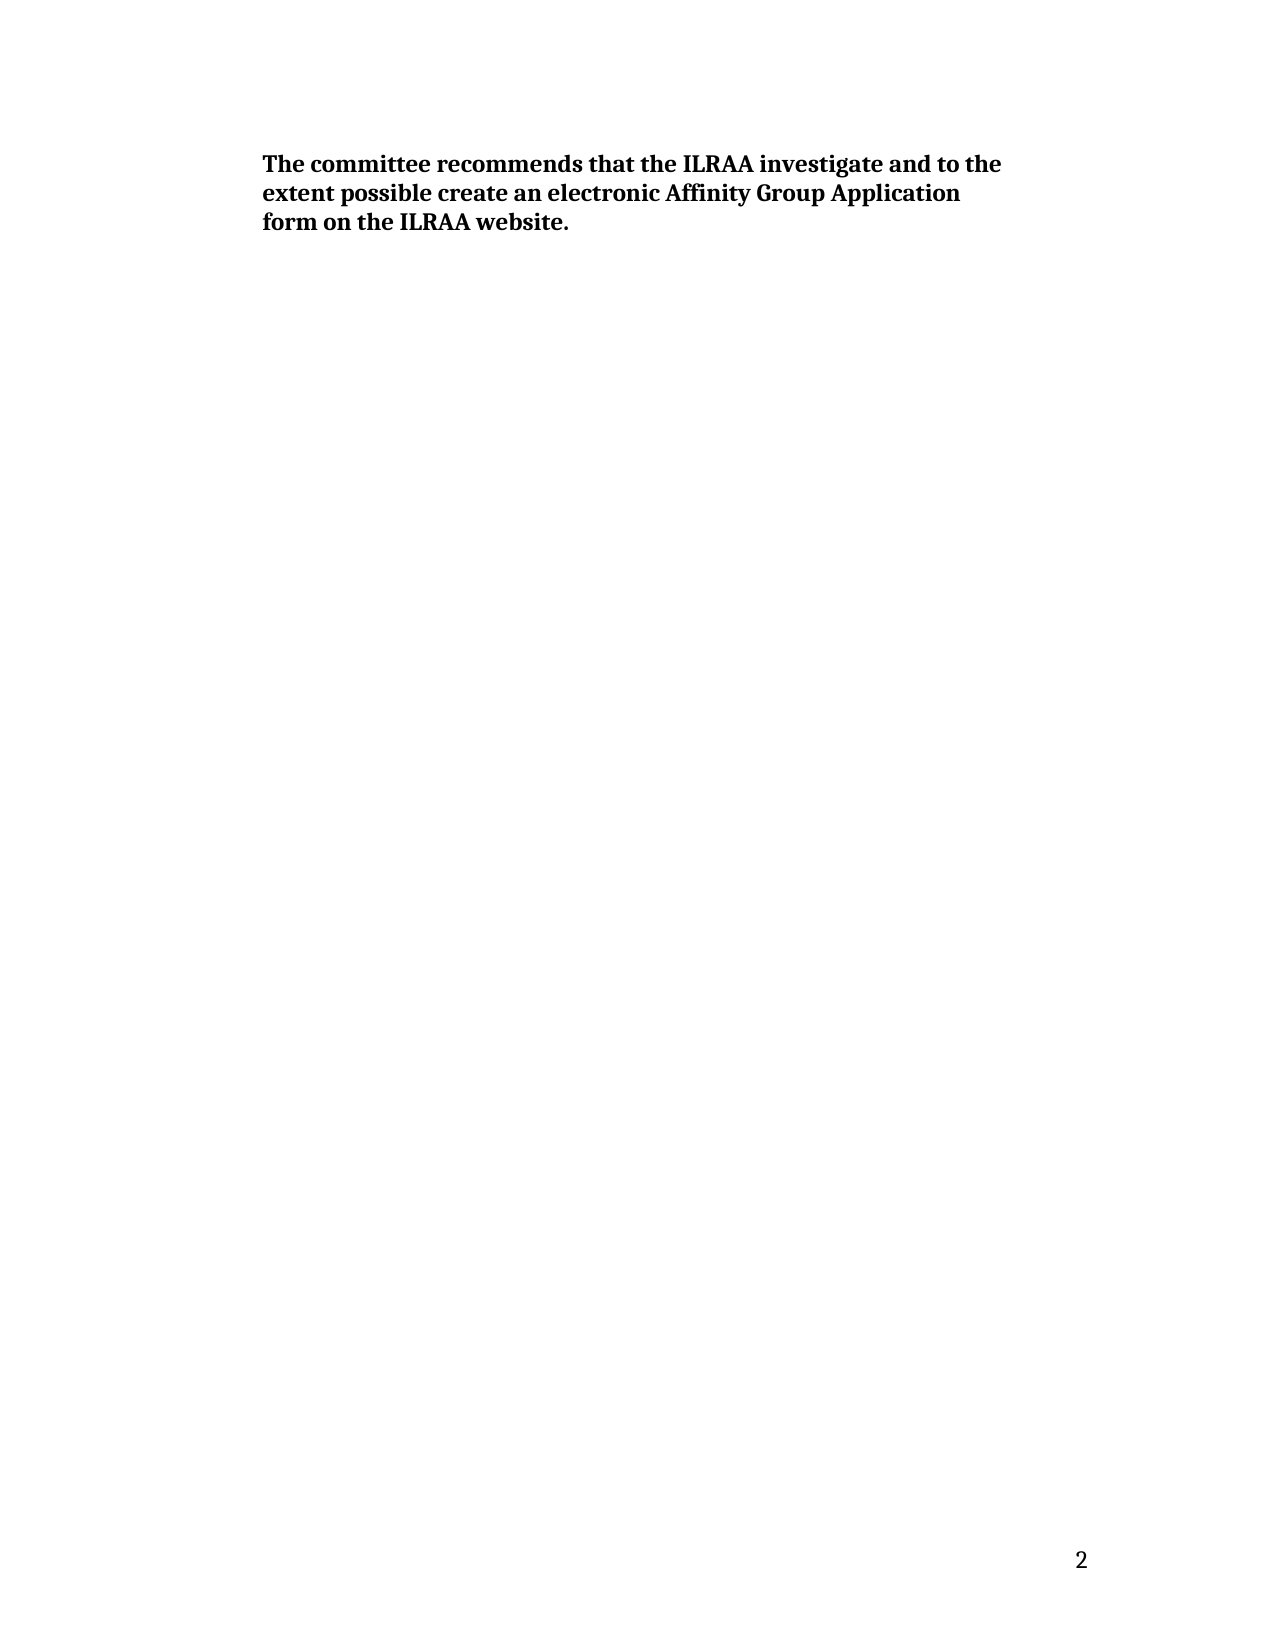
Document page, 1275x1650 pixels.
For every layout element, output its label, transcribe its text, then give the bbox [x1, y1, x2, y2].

text The committee recommends that the ILRAA investigate and to the extent possible create an electronic Affinity Group Application form on the ILRAA website. [262, 150, 1012, 236]
